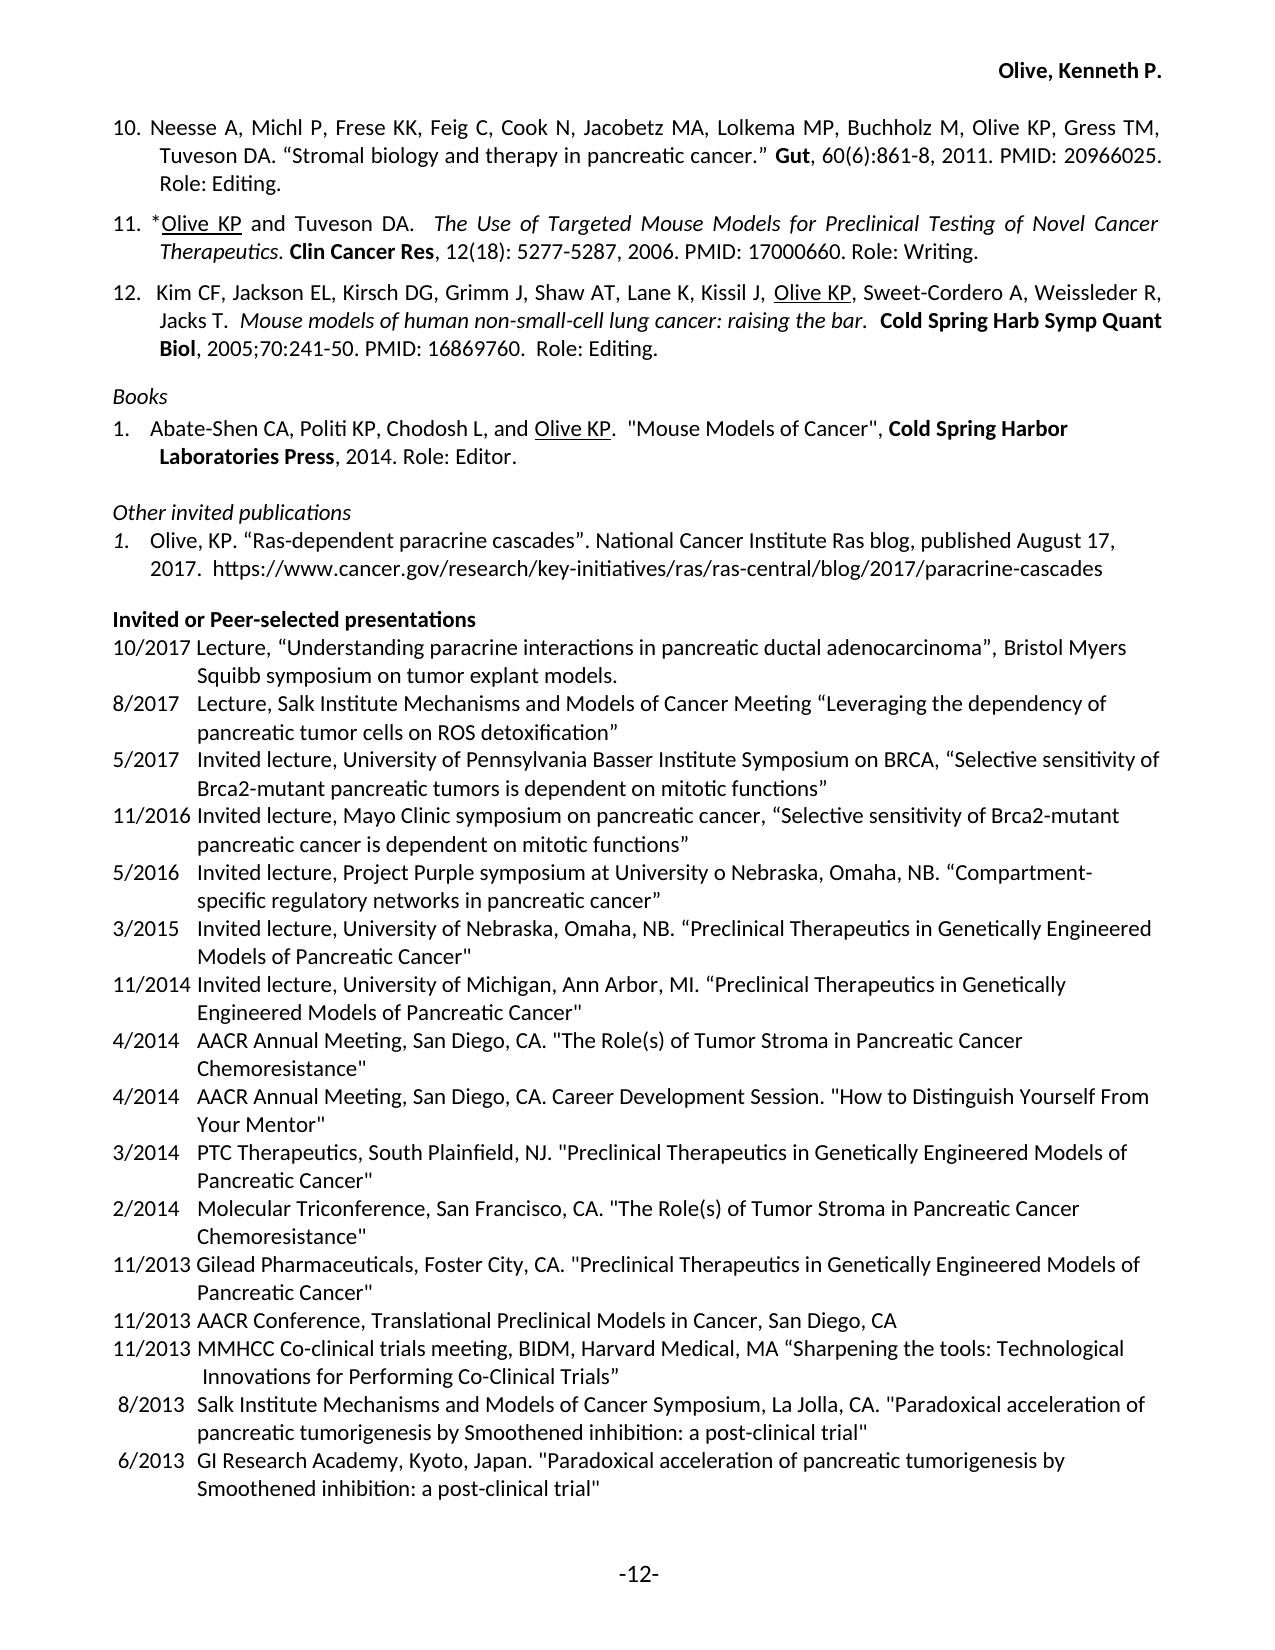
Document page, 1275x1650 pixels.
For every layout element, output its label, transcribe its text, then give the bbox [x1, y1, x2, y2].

text Pancreatic Cancer" [150, 1278, 1162, 1306]
text 8/2013 Salk Institute Mechanisms and Models of Cancer Symposium, La Jolla, CA. "Paradoxical acceleration of [112, 1390, 1162, 1418]
text 4/2014 AACR Annual Meeting, San Diego, CA. "The Role(s) of Tumor Stroma in Pancreatic Cancer [112, 1026, 1162, 1054]
text 11/2013 Gilead Pharmaceuticals, Foster City, CA. "Preclinical Therapeutics in Genetically Engineered Models of [112, 1250, 1162, 1278]
text Chemoresistance" [159, 1222, 1162, 1250]
text Other invited publications [112, 498, 1162, 527]
text Books [112, 382, 1162, 410]
text Smoothened inhibition: a post-clinical trial" [197, 1474, 1162, 1502]
list Kim CF, Jackson EL, Kirsch DG, Grimm J, Shaw AT, Lane K, Kissil J, Olive KP, Sweet-Cordero A, Weissleder R, Jacks T. Mouse models of human non-small-cell lung cancer: raising the bar. Cold Spring Harb Symp Quant Biol, 2005;70:241-50. PMID: 16869760. Role: Editing. [112, 278, 1162, 362]
text Chemoresistance" [150, 1054, 1162, 1082]
text 5/2016 Invited lecture, Project Purple symposium at University o Nebraska, Omaha, NB. “Compartment-specific regulatory networks in pancreatic cancer” [112, 858, 1162, 914]
text 11/2013 MMHCC Co-clinical trials meeting, BIDM, Harvard Medical, MA “Sharpening the tools: Technological [112, 1334, 1162, 1362]
list Olive, KP. “Ras-dependent paracrine cascades”. National Cancer Institute Ras blog, published August 17, 2017. https://www.cancer.gov/research/key-initiatives/ras/ras-central/blog/2017/paracrine-cascades [112, 527, 1162, 583]
text 4/2014 AACR Annual Meeting, San Diego, CA. Career Development Session. "How to Distinguish Yourself From [112, 1082, 1162, 1110]
text Innovations for Performing Co-Clinical Trials” [159, 1362, 1162, 1390]
list Neesse A, Michl P, Frese KK, Feig C, Cook N, Jacobetz MA, Lolkema MP, Buchholz M, Olive KP, Gress TM, Tuveson DA. “Stromal biology and therapy in pancreatic cancer.” Gut, 60(6):861-8, 2011. PMID: 20966025. Role: Editing. [112, 113, 1162, 197]
text Invited or Peer-selected presentations [112, 606, 1162, 633]
list *Olive KP and Tuveson DA. The Use of Targeted Mouse Models for Preclinical Testing of Novel Cancer Therapeutics. Clin Cancer Res, 12(18): 5277-5287, 2006. PMID: 17000660. Role: Writing. [112, 209, 1162, 265]
text 5/2017 Invited lecture, University of Pennsylvania Basser Institute Symposium on BRCA, “Selective sensitivity of Brca2-mutant pancreatic tumors is dependent on mitotic functions” [112, 746, 1162, 802]
text 11/2016 Invited lecture, Mayo Clinic symposium on pancreatic cancer, “Selective sensitivity of Brca2-mutant pancreatic cancer is dependent on mitotic functions” [112, 802, 1162, 858]
text 11/2013 AACR Conference, Translational Preclinical Models in Cancer, San Diego, CA [112, 1306, 1162, 1334]
text 10/2017 Lecture, “Understanding paracrine interactions in pancreatic ductal adenocarcinoma”, Bristol Myers Squibb symposium on tumor explant models. [112, 633, 1162, 689]
text 11/2014 Invited lecture, University of Michigan, Ann Arbor, MI. “Preclinical Therapeutics in Genetically Engineered Models of Pancreatic Cancer" [112, 970, 1162, 1026]
text 2/2014 Molecular Triconference, San Francisco, CA. "The Role(s) of Tumor Stroma in Pancreatic Cancer [112, 1194, 1162, 1222]
text 8/2017 Lecture, Salk Institute Mechanisms and Models of Cancer Meeting “Leveraging the dependency of pancreatic tumor cells on ROS detoxification” [112, 689, 1162, 746]
text 6/2013 GI Research Academy, Kyoto, Japan. "Paradoxical acceleration of pancreatic tumorigenesis by [112, 1446, 1162, 1474]
text Your Mentor" [197, 1110, 1162, 1138]
text 3/2015 Invited lecture, University of Nebraska, Omaha, NB. “Preclinical Therapeutics in Genetically Engineered Models of Pancreatic Cancer" [112, 914, 1162, 970]
text 3/2014 PTC Therapeutics, South Plainfield, NJ. "Preclinical Therapeutics in Genetically Engineered Models of Pancreatic Cancer" [112, 1138, 1162, 1194]
text pancreatic tumorigenesis by Smoothened inhibition: a post-clinical trial" [197, 1418, 1162, 1446]
list Abate-Shen CA, Politi KP, Chodosh L, and Olive KP. "Mouse Models of Cancer", Cold Spring Harbor Laboratories Press, 2014. Role: Editor. [112, 414, 1162, 471]
